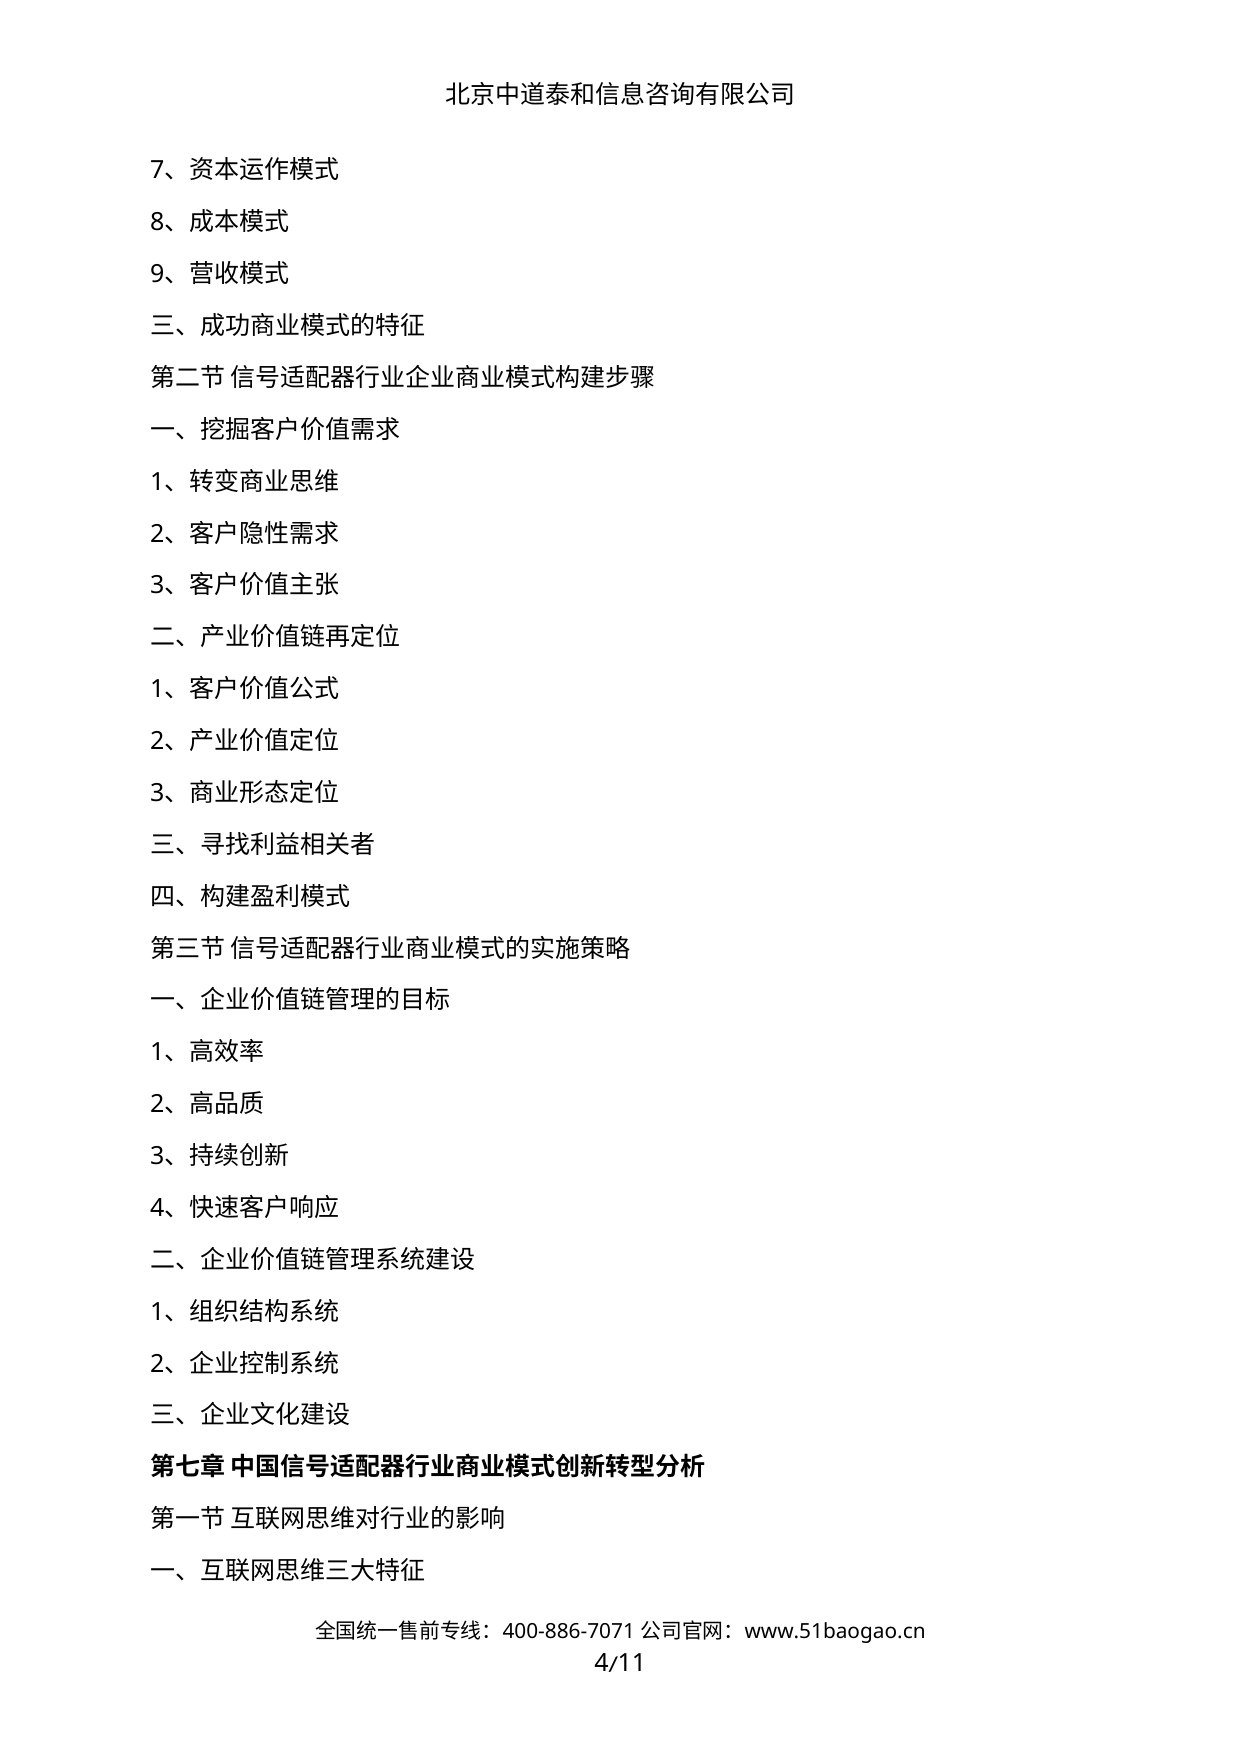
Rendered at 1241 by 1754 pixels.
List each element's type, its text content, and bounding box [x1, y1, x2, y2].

text 第一节 互联网思维对行业的影响 [150, 1499, 1090, 1535]
text 7、资本运作模式 [150, 150, 1090, 186]
text 二、企业价值链管理系统建设 [150, 1239, 1090, 1276]
text 三、寻找利益相关者 [150, 824, 1090, 861]
text 第二节 信号适配器行业企业商业模式构建步骤 [150, 357, 1090, 394]
text 第七章 中国信号适配器行业商业模式创新转型分析 [150, 1447, 1090, 1483]
text 1、组织结构系统 [150, 1291, 1090, 1327]
text 3、商业形态定位 [150, 772, 1090, 809]
text 1、客户价值公式 [150, 669, 1090, 705]
text 8、成本模式 [150, 202, 1090, 238]
text 一、企业价值链管理的目标 [150, 980, 1090, 1016]
text 三、成功商业模式的特征 [150, 306, 1090, 342]
text 1、转变商业思维 [150, 461, 1090, 497]
text 3、持续创新 [150, 1136, 1090, 1172]
text 第三节 信号适配器行业商业模式的实施策略 [150, 928, 1090, 964]
text 2、高品质 [150, 1084, 1090, 1120]
text 1、高效率 [150, 1032, 1090, 1068]
text 四、构建盈利模式 [150, 876, 1090, 912]
text 二、产业价值链再定位 [150, 617, 1090, 653]
text 2、客户隐性需求 [150, 513, 1090, 549]
text 9、营收模式 [150, 254, 1090, 290]
text 2、产业价值定位 [150, 721, 1090, 757]
text 3、客户价值主张 [150, 565, 1090, 601]
text 一、挖掘客户价值需求 [150, 409, 1090, 446]
text 4、快速客户响应 [150, 1187, 1090, 1224]
text 三、企业文化建设 [150, 1395, 1090, 1431]
text 一、互联网思维三大特征 [150, 1551, 1090, 1587]
text 2、企业控制系统 [150, 1343, 1090, 1379]
